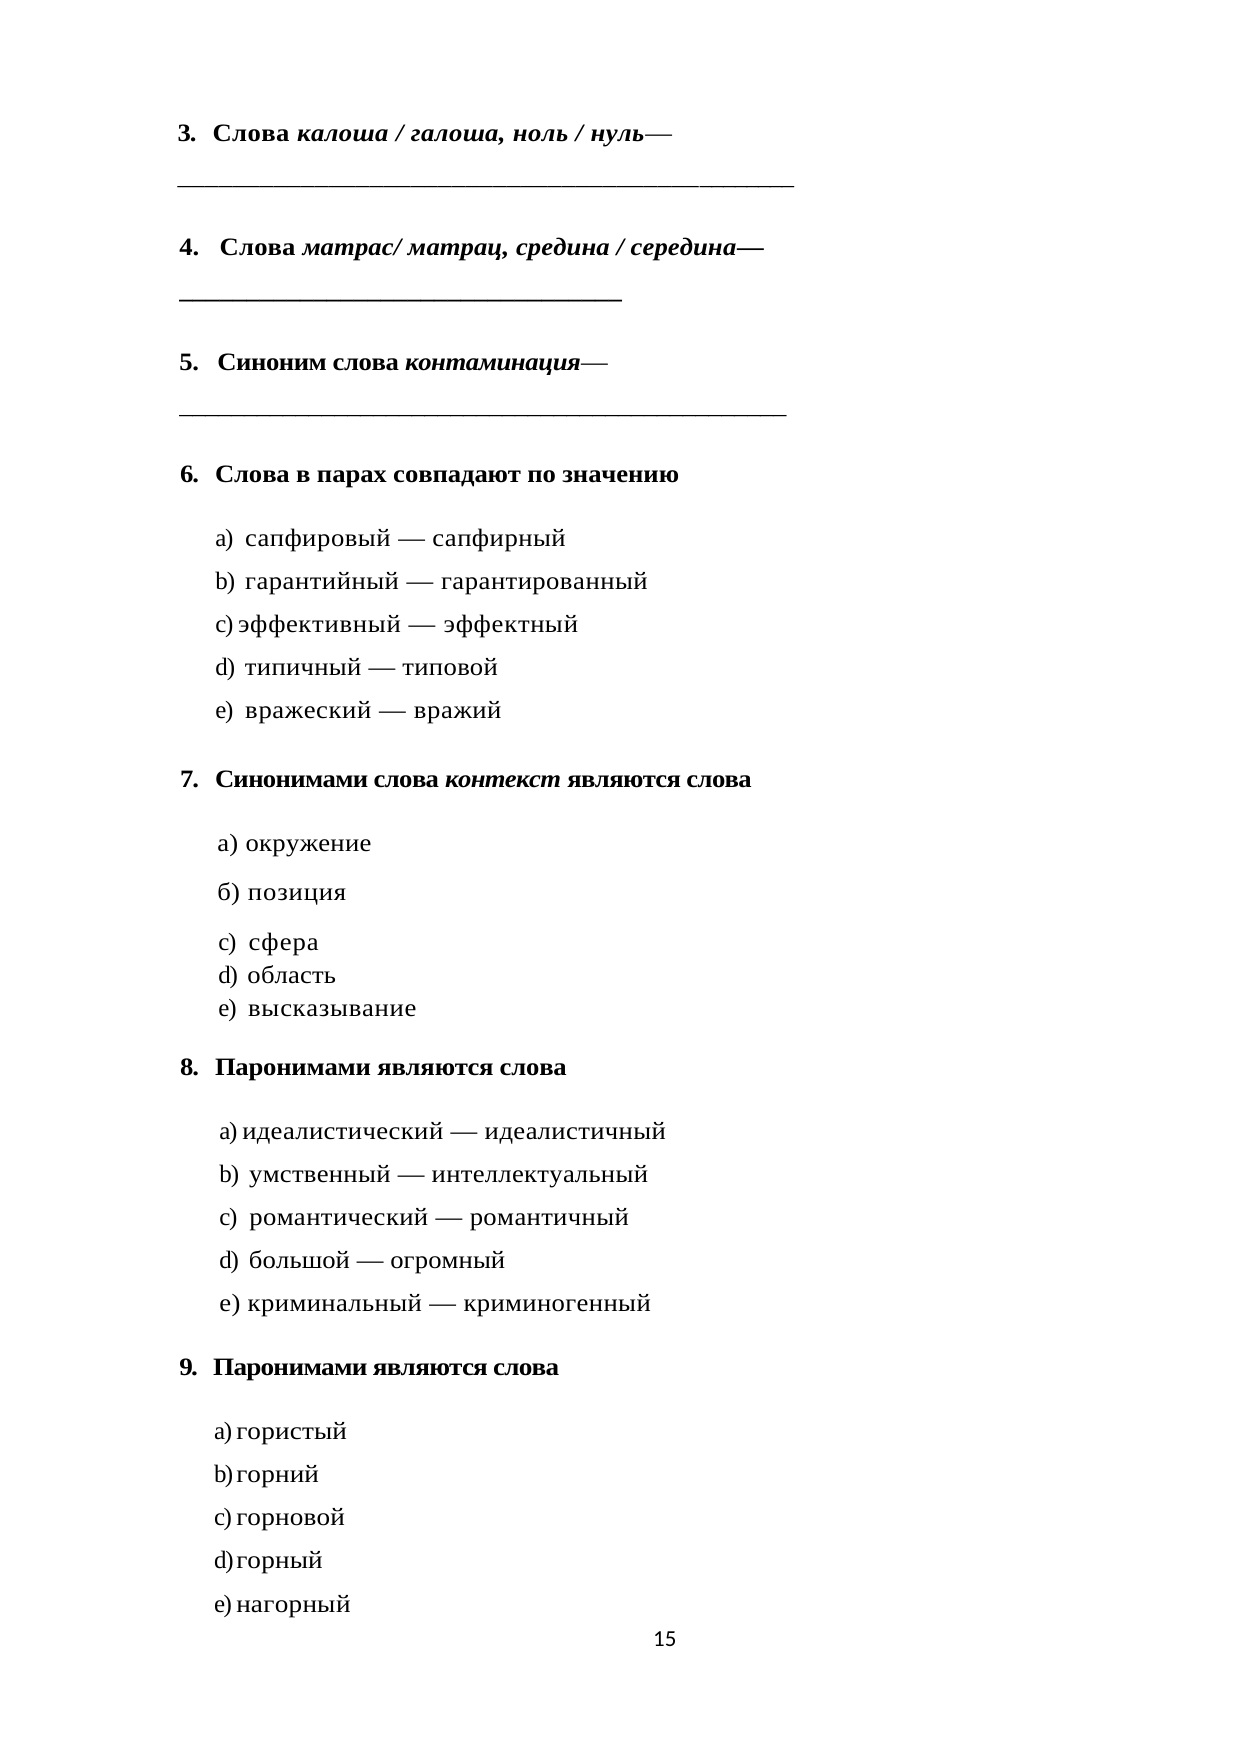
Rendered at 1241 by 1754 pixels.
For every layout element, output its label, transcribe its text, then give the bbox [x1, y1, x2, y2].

text 9. Паронимами являются слова [179, 1352, 1152, 1381]
list вражеский — вражий [215, 695, 1152, 724]
list большой — огромный [219, 1245, 1152, 1274]
text 6. Слова в парах совпадают по значению [180, 459, 1152, 487]
list горний [214, 1459, 1152, 1488]
list область [218, 960, 1152, 989]
list нагорный [214, 1589, 1152, 1617]
list гарантийный — гарантированный [215, 566, 1152, 594]
text а) окружение [217, 828, 690, 856]
text 3. Слова калоша / галоша, ноль / нуль—______________________________________ [177, 118, 1152, 190]
text 5. Синоним слова контаминация— _______________________________________________ [179, 347, 1152, 419]
list высказывание [218, 993, 1152, 1022]
text е) криминальный — криминогенный [219, 1288, 1152, 1317]
list романтический — романтичный [219, 1202, 1152, 1231]
text 8. Паронимами являются слова [180, 1052, 1152, 1081]
text б) позиция [217, 877, 690, 906]
list типичный — типовой [215, 652, 1152, 681]
text 4. Слова матрас/ матрац, средина / середина—_________________________________ [179, 232, 1152, 304]
list горновой [214, 1502, 1152, 1531]
list умственный — интеллектуальный [219, 1159, 1152, 1188]
text 7. Синонимами слова контекст являются слова [180, 764, 1152, 792]
list идеалистический — идеалистичный [219, 1116, 1152, 1144]
list горный [214, 1546, 1152, 1574]
list сапфировый — сапфирный [215, 523, 1152, 551]
list гористый [214, 1416, 1152, 1445]
list эффективный — эффектный [215, 609, 1152, 638]
list сфера [218, 927, 1152, 956]
